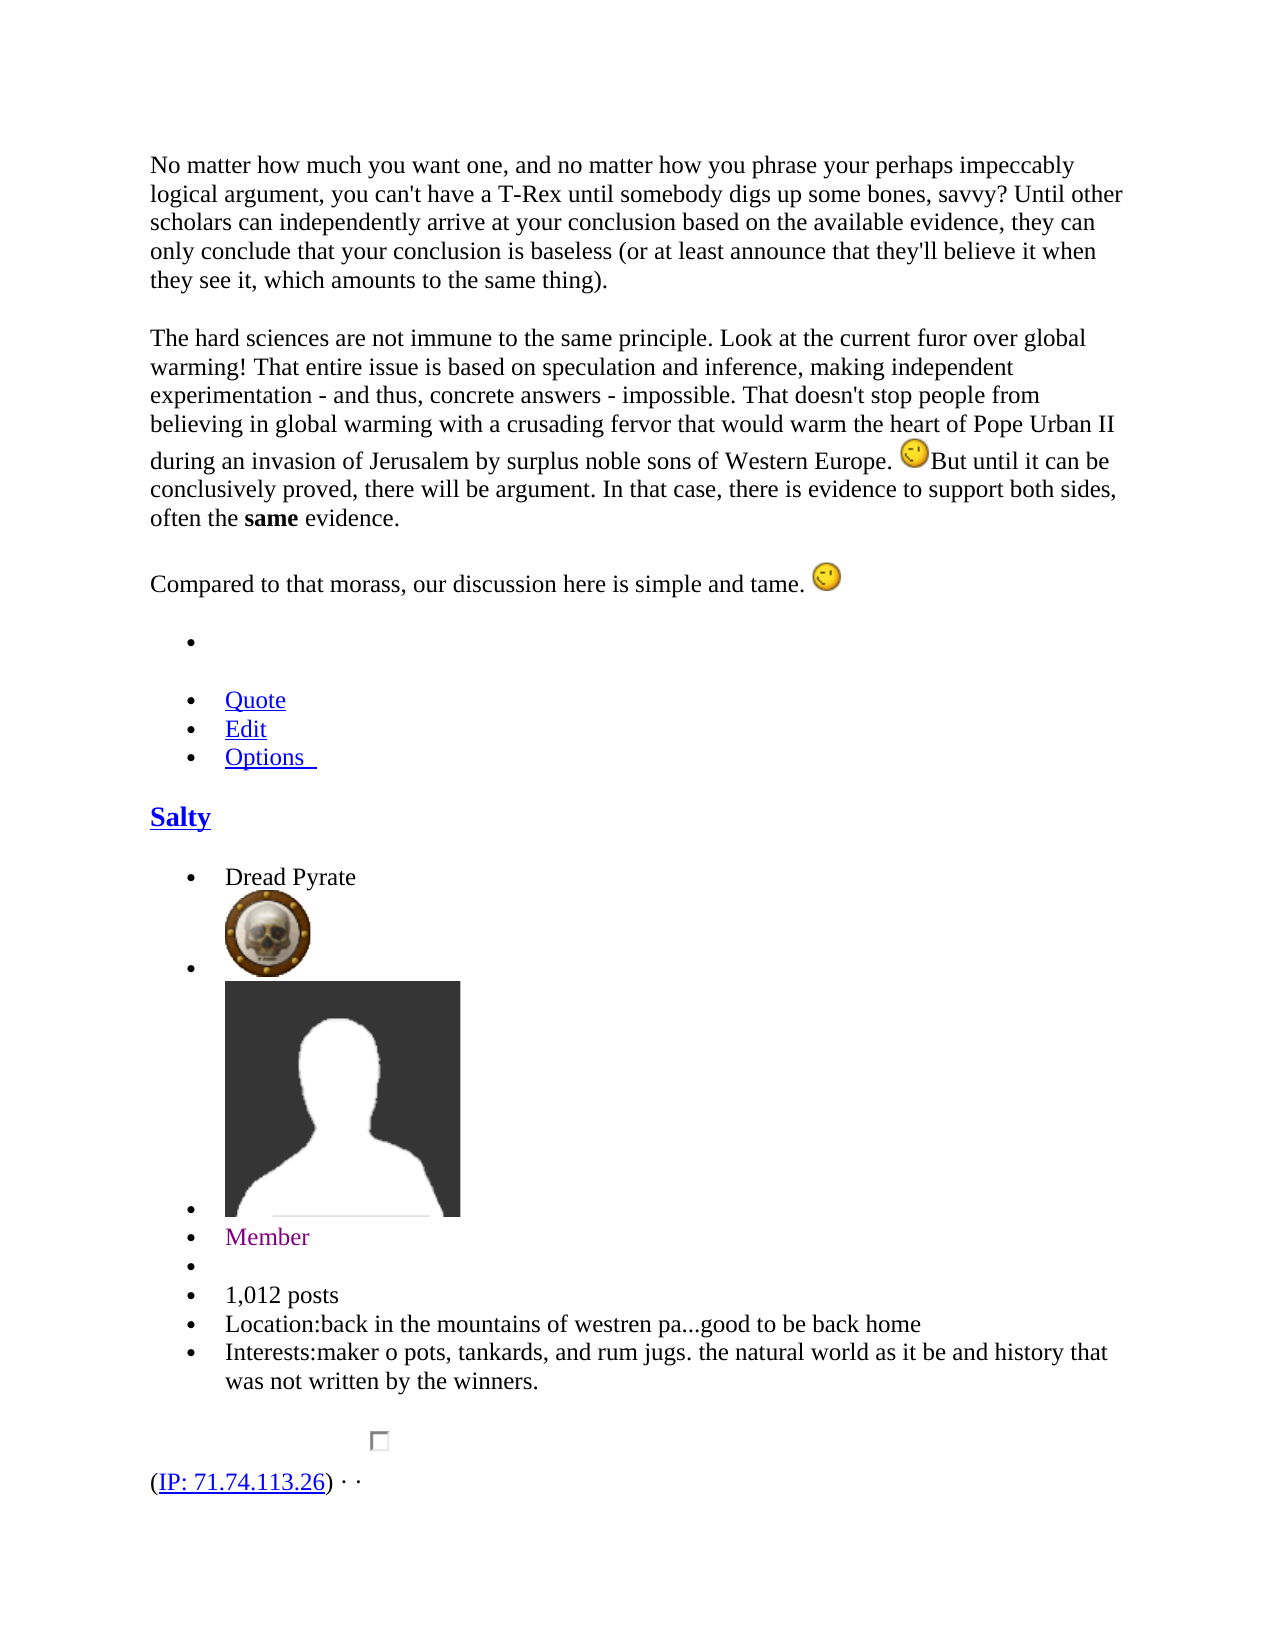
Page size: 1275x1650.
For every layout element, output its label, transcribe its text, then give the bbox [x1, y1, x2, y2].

text Salty [150, 800, 1125, 833]
text Compared to that morass, our discussion here is simple and tame. [150, 561, 1125, 598]
picture [811, 561, 843, 593]
list Edit [187, 714, 1125, 742]
list Options [187, 742, 1125, 771]
text The hard sciences are not immune to the same principle. Look at the current furor over global warming! That entire issue is based on speculation and inference, making independent experimentation - and thus, concrete answers - impossible. That doesn't stop people from believing in global warming with a crusading fervor that would warm the heart of Pope Urban II during an invasion of Jerusalem by surplus noble sons of Western Europe. But until it can be conclusively proved, there will be argument. In that case, there is evidence to support both sides, often the same evidence. [150, 323, 1125, 532]
picture [225, 890, 311, 977]
list Location:back in the mountains of westren pa...good to be back home [187, 1309, 1125, 1337]
list Member [187, 1222, 1125, 1251]
picture [899, 437, 931, 470]
list Quote [187, 685, 1125, 714]
list 1,012 posts [187, 1280, 1125, 1309]
text (IP: 71.74.113.26) · · [150, 1424, 1125, 1496]
list Interests:maker o pots, tankards, and rum jugs. the natural world as it be and history that was not written by the winners. [187, 1337, 1125, 1395]
picture [225, 981, 461, 1217]
list Dread Pyrate [187, 862, 1125, 891]
text No matter how much you want one, and no matter how you phrase your perhaps impeccably logical argument, you can't have a T-Rex until somebody digs up some bones, savvy? Until other scholars can independently arrive at your conclusion based on the available evidence, they can only conclude that your conclusion is baseless (or at least announce that they'll believe it when they see it, which amounts to the same thing). [150, 150, 1125, 294]
